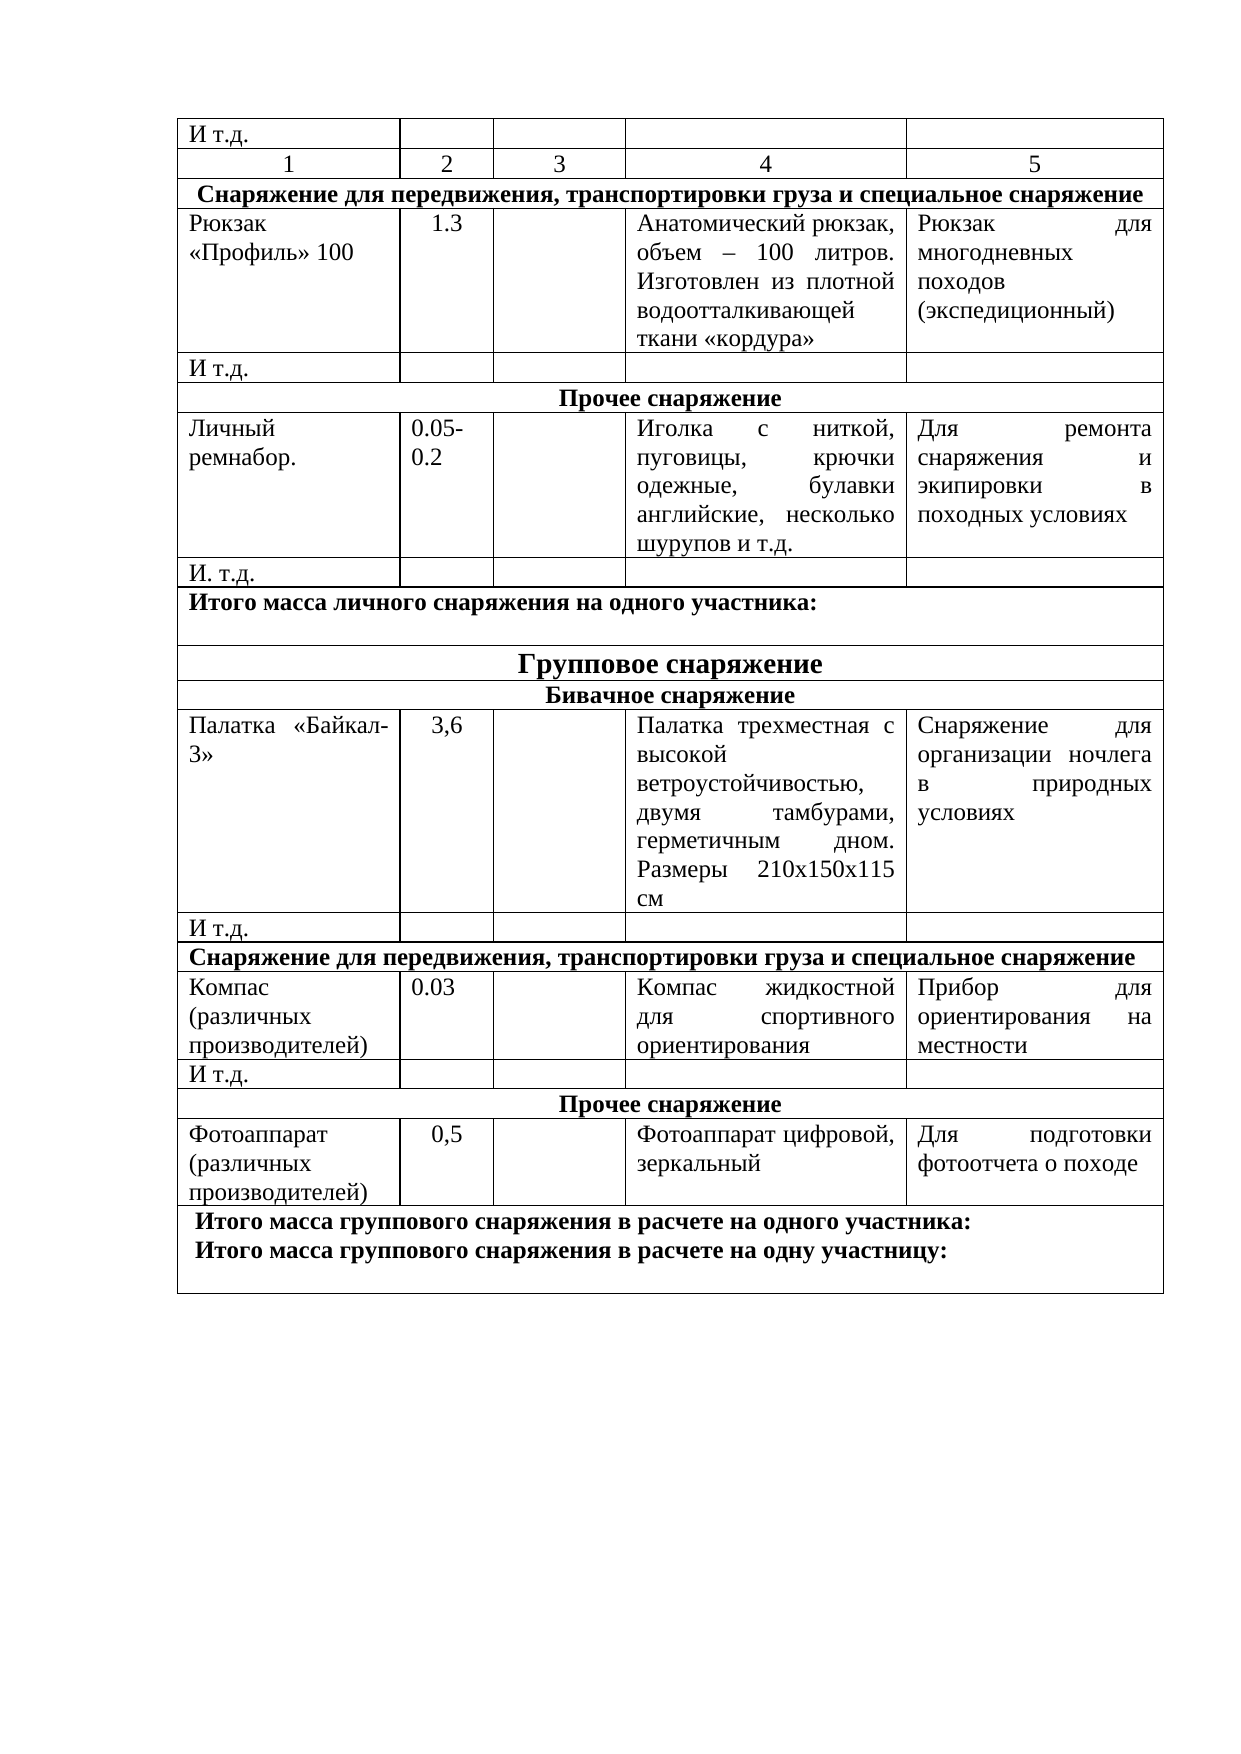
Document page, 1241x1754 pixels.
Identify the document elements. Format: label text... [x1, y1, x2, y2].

table_cell 2 [401, 149, 493, 178]
table_cell 0.03 [401, 972, 493, 1058]
table_cell 5 [907, 149, 1163, 178]
table_cell [626, 558, 906, 586]
table_cell [907, 1060, 1163, 1088]
table_cell [494, 1119, 625, 1205]
table_cell Палатка трехместная с высокой ветроустойчивостью, двумя тамбурами, герметичным дном. Размеры 210х150х115 см [626, 710, 906, 912]
table_cell 3 [494, 149, 625, 178]
table_cell [907, 353, 1163, 382]
table_cell Снаряжение для передвижения, транспортировки груза и специальное снаряжение [178, 179, 1163, 207]
table_cell Итого масса группового снаряжения в расчете на одного участника: Итого масса группового снаряжения в расчете на одну участницу: [178, 1206, 1163, 1293]
table_cell [494, 558, 625, 586]
table_cell [494, 119, 625, 148]
table_cell 0,5 [401, 1119, 493, 1205]
table_cell [626, 913, 906, 941]
table_cell 0.05-0.2 [401, 413, 493, 557]
table_cell Рюкзак для многодневных походов (экспедиционный) [907, 209, 1163, 352]
table_cell Для подготовки фотоотчета о походе [907, 1119, 1163, 1205]
table_cell Компас (различных производителей) [178, 972, 399, 1058]
table_cell [494, 1060, 625, 1088]
table_cell Иголка с ниткой, пуговицы, крючки одежные, булавки английские, несколько шурупов и т.д. [626, 413, 906, 557]
table_cell Для ремонта снаряжения и экипировки в походных условиях [907, 413, 1163, 557]
table_cell [401, 1060, 493, 1088]
table_cell [401, 119, 493, 148]
table_cell Фотоаппарат (различных производителей) [178, 1119, 399, 1205]
table_cell Анатомический рюкзак, объем – 100 литров. Изготовлен из плотной водоотталкивающей ткани «кордура» [626, 209, 906, 352]
table_cell 3,6 [401, 710, 493, 912]
table_cell [494, 209, 625, 352]
table_cell [626, 119, 906, 148]
table_cell Снаряжение для передвижения, транспортировки груза и специальное снаряжение [178, 943, 1163, 971]
table_cell Личный ремнабор. [178, 413, 399, 557]
table_cell Групповое снаряжение [178, 646, 1163, 679]
table_cell Прибор для ориентирования на местности [907, 972, 1163, 1058]
table_cell Бивачное снаряжение [178, 681, 1163, 709]
table_cell Компас жидкостной для спортивного ориентирования [626, 972, 906, 1058]
table_cell 4 [626, 149, 906, 178]
table_cell Прочее снаряжение [178, 383, 1163, 412]
table_cell Фотоаппарат цифровой, зеркальный [626, 1119, 906, 1205]
table_cell 1.3 [401, 209, 493, 352]
table_cell И т.д. [178, 913, 399, 941]
table_cell [401, 558, 493, 586]
table_cell [907, 119, 1163, 148]
table_cell Прочее снаряжение [178, 1089, 1163, 1118]
table_cell И т.д. [178, 119, 399, 148]
table_cell Итого масса личного снаряжения на одного участника: [178, 588, 1163, 645]
table_cell [494, 413, 625, 557]
table_cell Палатка «Байкал-3» [178, 710, 399, 912]
table_cell И т.д. [178, 353, 399, 382]
table_cell Рюкзак «Профиль» 100 [178, 209, 399, 352]
table_cell [401, 353, 493, 382]
table_cell [907, 558, 1163, 586]
table_cell И т.д. [178, 1060, 399, 1088]
table_cell [494, 913, 625, 941]
table_cell [494, 353, 625, 382]
table_cell [494, 972, 625, 1058]
table_cell [626, 1060, 906, 1088]
table_cell И. т.д. [178, 558, 399, 586]
table_cell [626, 353, 906, 382]
table_cell [494, 710, 625, 912]
table_cell [907, 913, 1163, 941]
table_cell Снаряжение для организации ночлега в природных условиях [907, 710, 1163, 912]
table_cell 1 [178, 149, 399, 178]
table_cell [401, 913, 493, 941]
